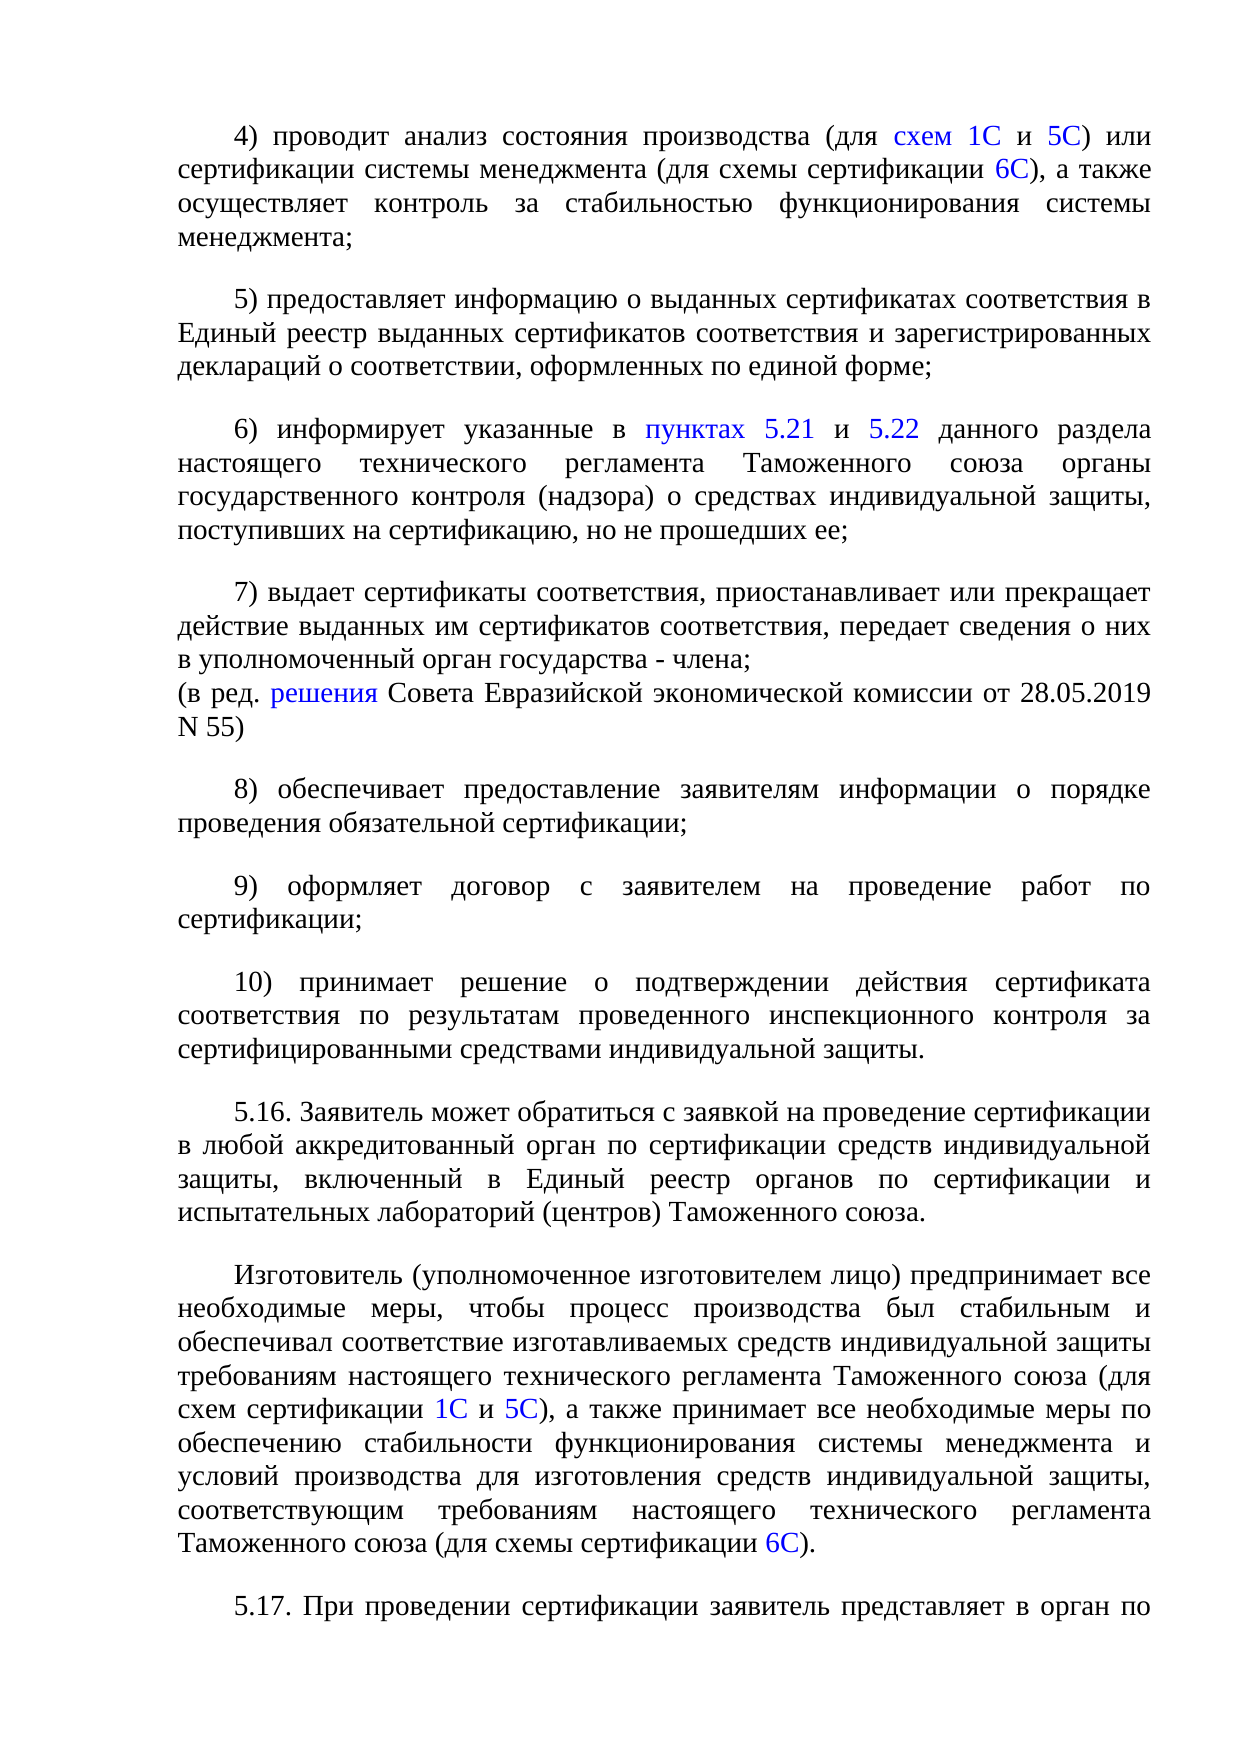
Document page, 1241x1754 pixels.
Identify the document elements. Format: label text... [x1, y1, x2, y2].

text 9) оформляет договор с заявителем на проведение работ по сертификации; [177, 868, 1152, 935]
text 5) предоставляет информацию о выданных сертификатах соответствия в Единый реестр выданных сертификатов соответствия и зарегистрированных деклараций о соответствии, оформленных по единой форме; [177, 281, 1152, 382]
text 8) обеспечивает предоставление заявителям информации о порядке проведения обязательной сертификации; [177, 771, 1152, 838]
text 10) принимает решение о подтверждении действия сертификата соответствия по результатам проведенного инспекционного контроля за сертифицированными средствами индивидуальной защиты. [177, 964, 1152, 1064]
text 5.16. Заявитель может обратиться с заявкой на проведение сертификации в любой аккредитованный орган по сертификации средств индивидуальной защиты, включенный в Единый реестр органов по сертификации и испытательных лабораторий (центров) Таможенного союза. [177, 1094, 1152, 1228]
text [177, 1588, 1152, 1622]
text 4) проводит анализ состояния производства (для схем 1С и 5С) или сертификации системы менеджмента (для схемы сертификации 6С), а также осуществляет контроль за стабильностью функционирования системы менеджмента; [177, 118, 1152, 252]
text 6) информирует указанные в пунктах 5.21 и 5.22 данного раздела настоящего технического регламента Таможенного союза органы государственного контроля (надзора) о средствах индивидуальной защиты, поступивших на сертификацию, но не прошедших ее; [177, 411, 1152, 545]
text 7) выдает сертификаты соответствия, приостанавливает или прекращает действие выданных им сертификатов соответствия, передает сведения о них в уполномоченный орган государства - члена; [177, 574, 1152, 675]
text Изготовитель (уполномоченное изготовителем лицо) предпринимает все необходимые меры, чтобы процесс производства был стабильным и обеспечивал соответствие изготавливаемых средств индивидуальной защиты требованиям настоящего технического регламента Таможенного союза (для схем сертификации 1С и 5С), а также принимает все необходимые меры по обеспечению стабильности функционирования системы менеджмента и условий производства для изготовления средств индивидуальной защиты, соответствующим требованиям настоящего технического регламента Таможенного союза (для схемы сертификации 6С). [177, 1257, 1152, 1559]
text (в ред. решения Совета Евразийской экономической комиссии от 28.05.2019 N 55) [177, 675, 1152, 742]
